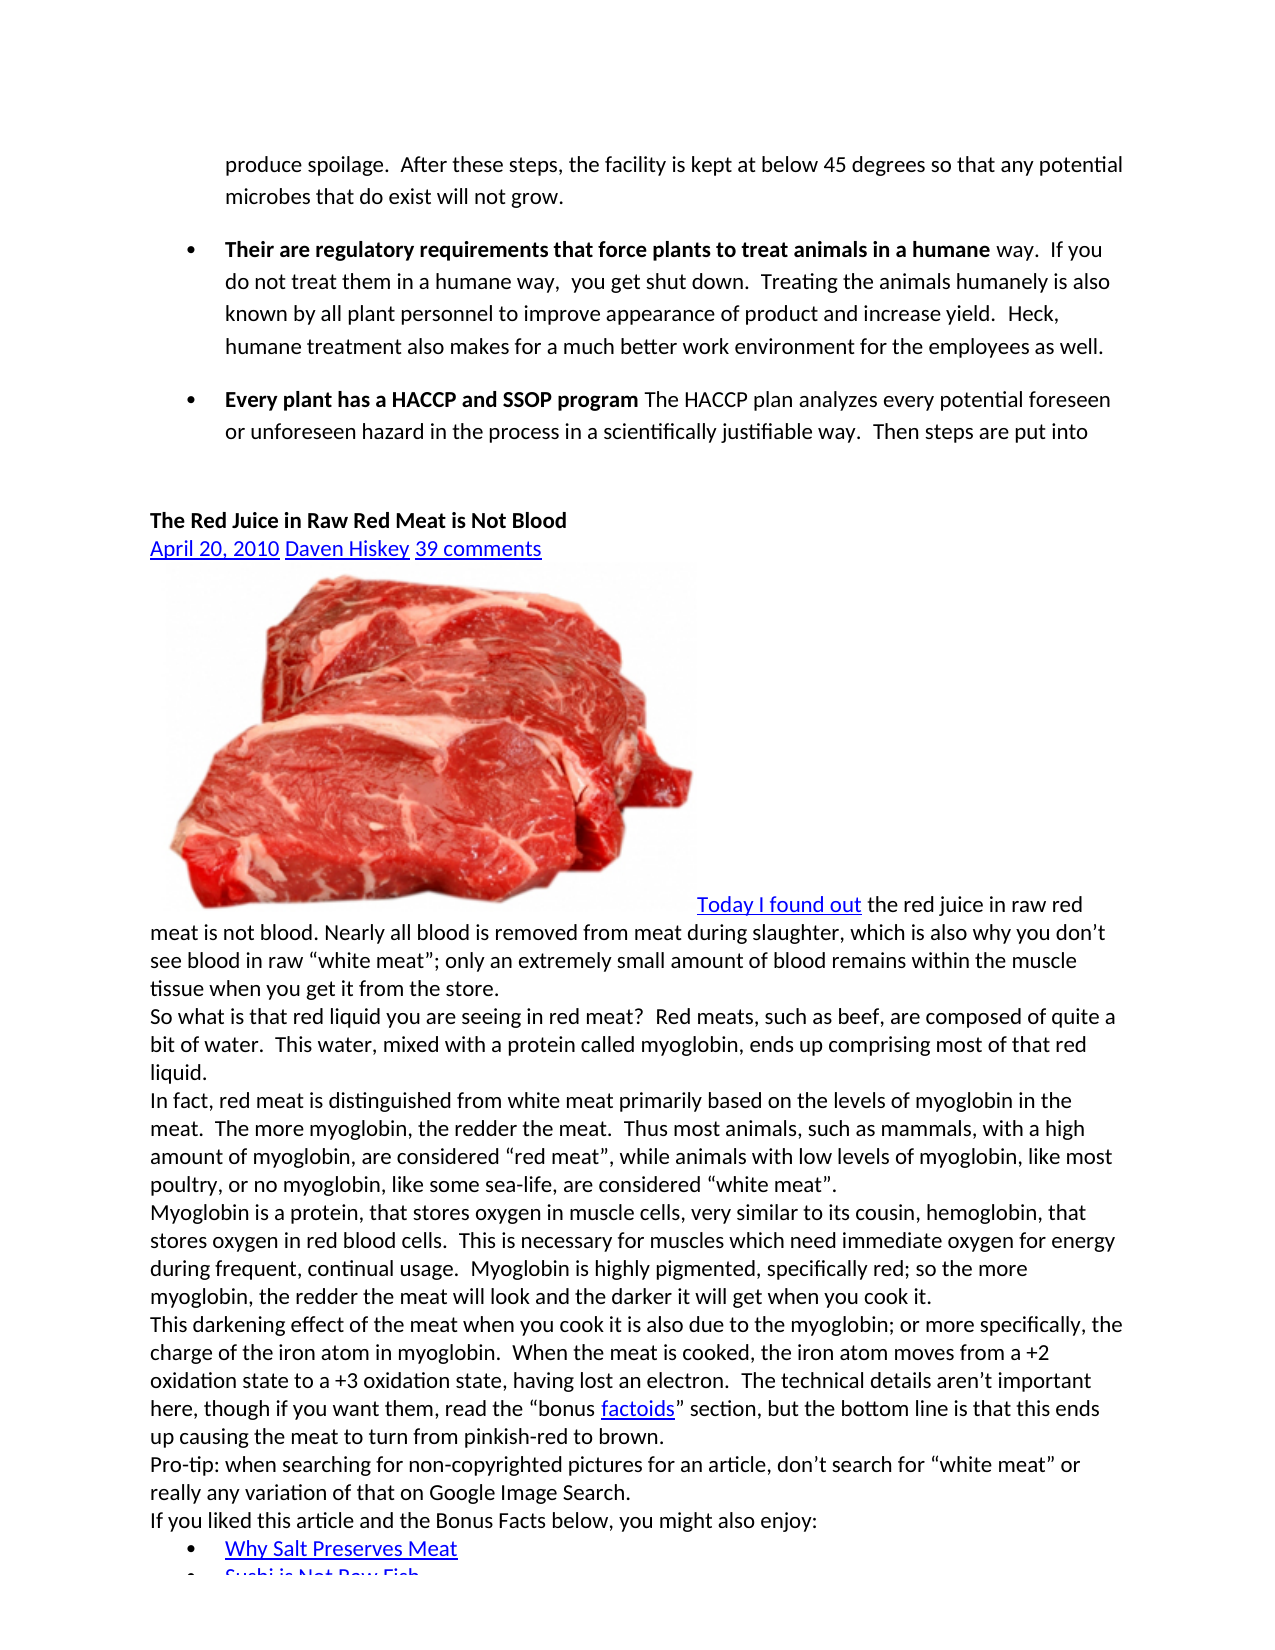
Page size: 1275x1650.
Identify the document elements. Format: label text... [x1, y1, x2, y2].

picture [150, 562, 697, 912]
list Their are regulatory requirements that force plants to treat animals in a humane way. If you do not treat them in a humane way, you get shut down. Treating the animals humanely is also known by all plant personnel to improve appearance of product and increase yield. Heck, humane treatment also makes for a much better work environment for the employees as well. [187, 235, 1125, 360]
list Every plant has a HACCP and SSOP program The HACCP plan analyzes every potential foreseen or unforeseen hazard in the process in a scientifically justifiable way. Then steps are put into place to remove the hazard. These steps are then scientifically validated as is required by USDA and all customers. The SSOP is the standard sanitation operating procedure and is in place to ensure that all product contact surfaces remain clean throughout the day. If something goes wrong anywhere within the process the USDA writes up the plant for the non-compliance and the plant has to immediate fix the problem, come up with a plan to prevent the problem in the future, and get that approved by the USDA before starting up again. This is all done in writing. [187, 385, 1125, 445]
list There are multiple-hurdle steps within the process at every plant (this is required by the USDA and ALL customers). These include steam vacuuming carcasses, hot water washes, cold water washes, organic acid washes, and thorough inspections and removal of all contamination prior to release to USDA. These processes are all in place to remove and reduce microbiological contamination that could harm people and also those that do not harm people but could produce spoilage. After these steps, the facility is kept at below 45 degrees so that any potential microbes that do exist will not grow. [187, 150, 1125, 210]
